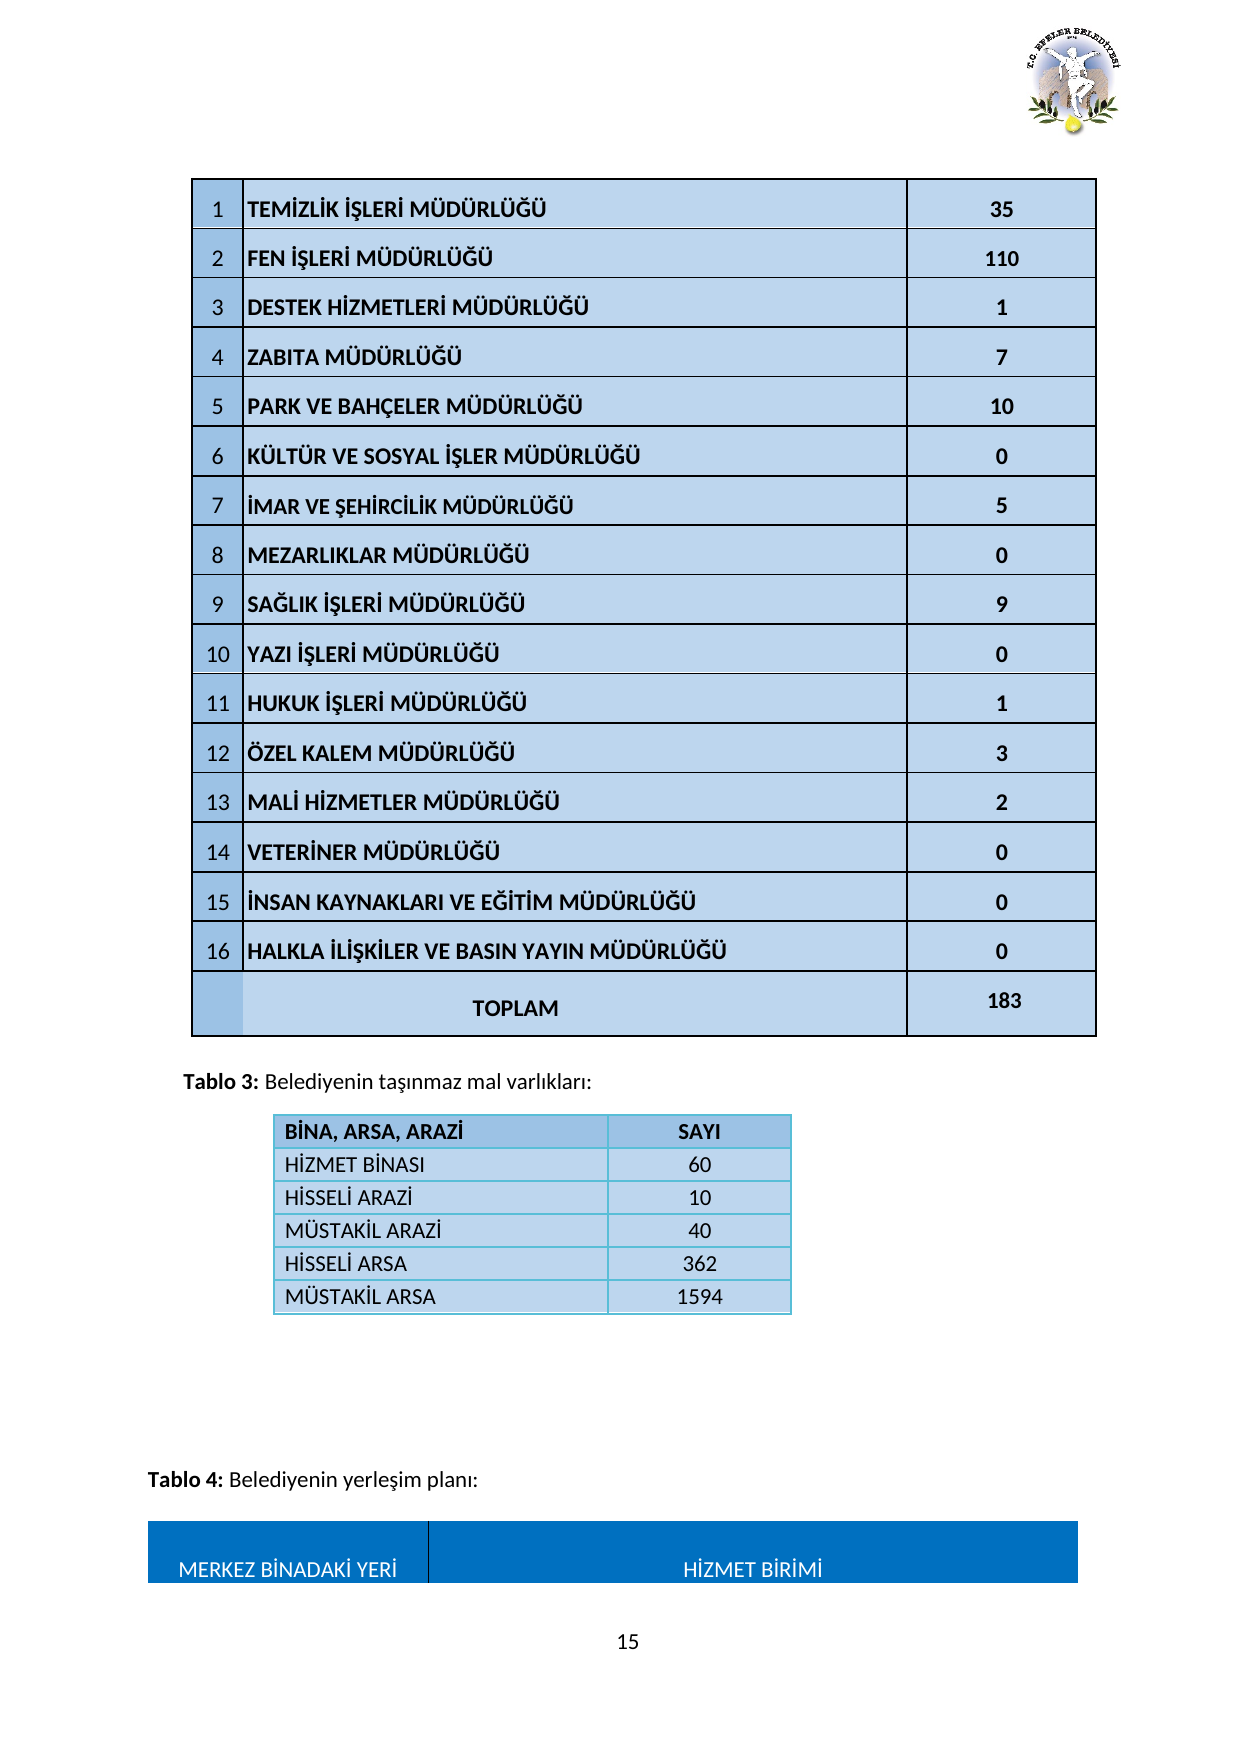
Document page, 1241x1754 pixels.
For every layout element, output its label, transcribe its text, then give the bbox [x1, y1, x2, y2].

table_cell 1 [908, 674, 1095, 722]
table_cell ÖZEL KALEM MÜDÜRLÜĞÜ [244, 724, 906, 772]
text Tablo 3: Belediyenin taşınmaz mal varlıkları: [147, 1067, 1107, 1095]
table_cell 40 [609, 1215, 790, 1246]
table_cell 14 [193, 823, 242, 871]
table_cell 0 [908, 823, 1095, 871]
table_cell 9 [193, 575, 242, 623]
table_cell 362 [609, 1248, 790, 1279]
table_cell İMAR VE ŞEHİRCİLİK MÜDÜRLÜĞÜ [244, 477, 906, 524]
text Tablo 4: Belediyenin yerleşim planı: [148, 1466, 1107, 1494]
table_cell 183 [908, 972, 1095, 1035]
table_cell 7 [193, 477, 242, 524]
table_cell 0 [908, 427, 1095, 475]
table_cell MÜSTAKİL ARAZİ [275, 1215, 607, 1246]
table_header HİZMET BİRİMİ [429, 1521, 1078, 1583]
table_cell 60 [609, 1149, 790, 1180]
table_cell 5 [193, 377, 242, 425]
table_cell ZABITA MÜDÜRLÜĞÜ [244, 328, 906, 376]
table_cell 2 [908, 773, 1095, 821]
table_cell İNSAN KAYNAKLARI VE EĞİTİM MÜDÜRLÜĞÜ [244, 873, 906, 920]
table_cell 9 [908, 575, 1095, 623]
table_cell 1 [908, 278, 1095, 326]
table_cell 7 [908, 328, 1095, 376]
table_cell 4 [193, 328, 242, 376]
table_header TEMİZLİK İŞLERİ MÜDÜRLÜĞÜ [244, 180, 906, 227]
table_cell 10 [609, 1182, 790, 1213]
table_cell 3 [908, 724, 1095, 772]
table_cell 12 [193, 724, 242, 772]
table_cell 10 [193, 625, 242, 672]
table_cell MEZARLIKLAR MÜDÜRLÜĞÜ [244, 526, 906, 574]
table_cell 0 [908, 922, 1095, 970]
table_cell HİSSELİ ARAZİ [275, 1182, 607, 1213]
table_cell FEN İŞLERİ MÜDÜRLÜĞÜ [244, 229, 906, 277]
table_cell MALİ HİZMETLER MÜDÜRLÜĞÜ [244, 773, 906, 821]
table_cell 13 [193, 773, 242, 821]
table_header BİNA, ARSA, ARAZİ [275, 1116, 607, 1147]
table_cell VETERİNER MÜDÜRLÜĞÜ [244, 823, 906, 871]
table_cell 6 [193, 427, 242, 475]
table_cell YAZI İŞLERİ MÜDÜRLÜĞÜ [244, 625, 906, 672]
table_cell 11 [193, 674, 242, 722]
table_header SAYI [609, 1116, 790, 1147]
table_header 1 [193, 180, 242, 227]
table_cell HUKUK İŞLERİ MÜDÜRLÜĞÜ [244, 674, 906, 722]
table_cell 0 [908, 625, 1095, 672]
table_cell TOPLAM [243, 972, 906, 1035]
table_header MERKEZ BİNADAKİ YERİ [148, 1521, 428, 1583]
table_cell 15 [193, 873, 242, 920]
table_cell DESTEK HİZMETLERİ MÜDÜRLÜĞÜ [244, 278, 906, 326]
table_header 35 [908, 180, 1095, 227]
table_cell 8 [193, 526, 242, 574]
table_cell HİSSELİ ARSA [275, 1248, 607, 1279]
table_cell 10 [908, 377, 1095, 425]
table_cell 16 [193, 922, 242, 970]
table_cell 0 [908, 873, 1095, 920]
table_cell 1594 [609, 1281, 790, 1312]
picture [1026, 26, 1121, 139]
table_cell KÜLTÜR VE SOSYAL İŞLER MÜDÜRLÜĞÜ [244, 427, 906, 475]
table_cell MÜSTAKİL ARSA [275, 1281, 607, 1312]
table_cell 3 [193, 278, 242, 326]
table_cell HİZMET BİNASI [275, 1149, 607, 1180]
table_cell 5 [908, 477, 1095, 524]
table_cell PARK VE BAHÇELER MÜDÜRLÜĞÜ [244, 377, 906, 425]
table_cell 110 [908, 229, 1095, 277]
table_cell 2 [193, 229, 242, 277]
table_cell HALKLA İLİŞKİLER VE BASIN YAYIN MÜDÜRLÜĞÜ [244, 922, 906, 970]
table_cell SAĞLIK İŞLERİ MÜDÜRLÜĞÜ [244, 575, 906, 623]
table_cell [193, 972, 243, 1035]
table_cell 0 [908, 526, 1095, 574]
